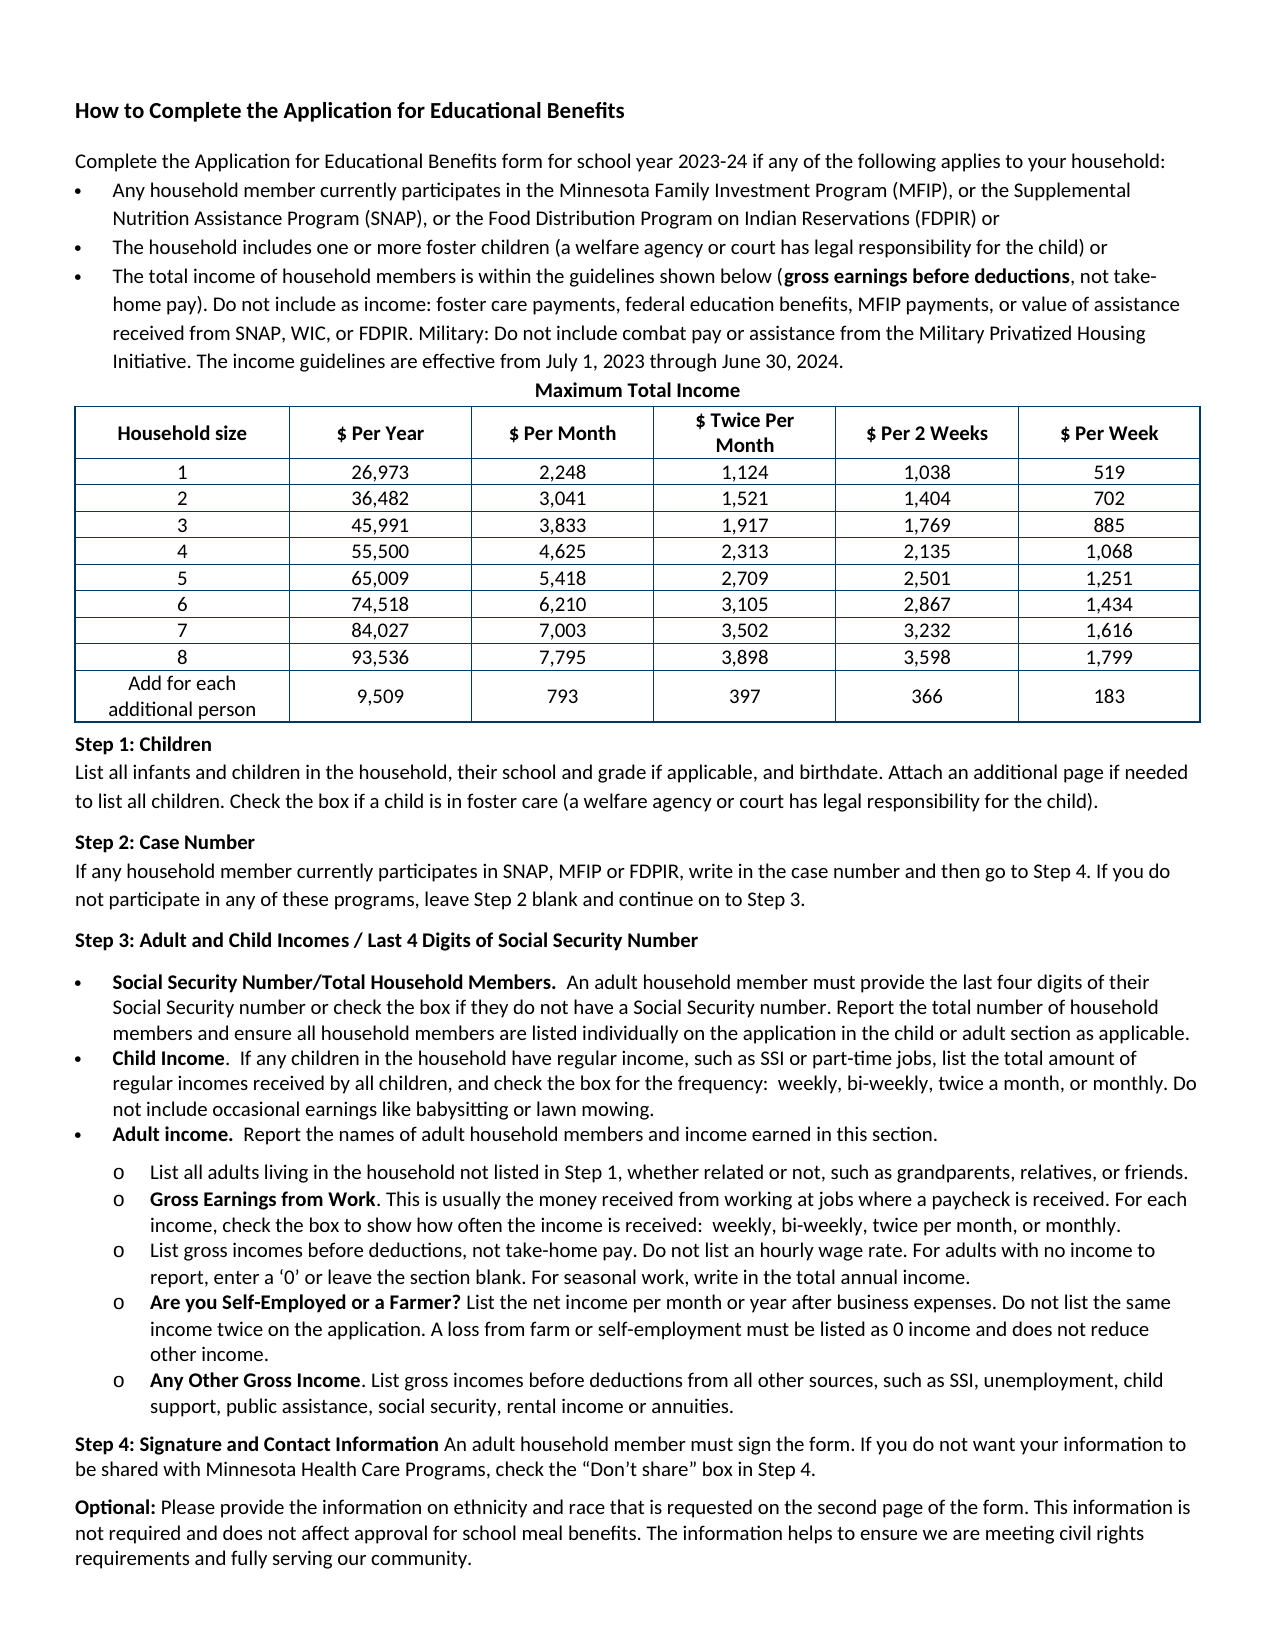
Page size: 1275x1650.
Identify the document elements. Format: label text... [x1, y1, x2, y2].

table_header $ Twice Per Month [654, 407, 835, 458]
table_header Household size [76, 407, 289, 458]
list Are you Self-Employed or a Farmer? List the net income per month or year after business expenses. Do not list the same income twice on the application. A loss from farm or self-employment must be listed as 0 income and does not reduce other income. [112, 1289, 1200, 1367]
table_cell 1,769 [836, 512, 1018, 537]
list List all adults living in the household not listed in Step 1, whether related or not, such as grandparents, relatives, or friends. [112, 1159, 1200, 1186]
table_cell 6 [76, 591, 289, 617]
table_cell 7,795 [472, 644, 653, 669]
text Step 4: Signature and Contact Information An adult household member must sign the form. If you do not want your information to be shared with Minnesota Health Care Programs, check the “Don’t share” box in Step 4. [75, 1431, 1200, 1482]
table_cell 2,867 [836, 591, 1018, 617]
table_header $ Per Year [290, 407, 471, 458]
table_cell 3,105 [654, 591, 835, 617]
table_cell 1,917 [654, 512, 835, 537]
list Social Security Number/Total Household Members. An adult household member must provide the last four digits of their Social Security number or check the box if they do not have a Social Security number. Report the total number of household members and ensure all household members are listed individually on the application in the child or adult section as applicable. [75, 969, 1200, 1045]
table_cell 8 [76, 644, 289, 669]
list Gross Earnings from Work. This is usually the money received from working at jobs where a paycheck is received. For each income, check the box to show how often the income is received: weekly, bi-weekly, twice per month, or monthly. [112, 1186, 1200, 1238]
table_cell 2,248 [472, 459, 653, 484]
text Step 1: Children [75, 731, 1200, 756]
table_cell 1,434 [1019, 591, 1199, 617]
text List all infants and children in the household, their school and grade if applicable, and birthdate. Attach an additional page if needed to list all children. Check the box if a child is in foster care (a welfare agency or court has legal responsibility for the child). [75, 759, 1200, 813]
list The total income of household members is within the guidelines shown below (gross earnings before deductions, not take-home pay). Do not include as income: foster care payments, federal education benefits, MFIP payments, or value of assistance received from SNAP, WIC, or FDPIR. Military: Do not include combat pay or assistance from the Military Privatized Housing Initiative. The income guidelines are effective from July 1, 2023 through June 30, 2024. [75, 263, 1200, 374]
table_cell 36,482 [290, 485, 471, 511]
table_cell 5,418 [472, 565, 653, 590]
list The household includes one or more foster children (a welfare agency or court has legal responsibility for the child) or [75, 234, 1200, 259]
table_cell 3,041 [472, 485, 653, 511]
table_cell 6,210 [472, 591, 653, 617]
table_cell 1,521 [654, 485, 835, 511]
table_cell 2,313 [654, 538, 835, 564]
table_cell 1,251 [1019, 565, 1199, 590]
table_cell 7 [76, 618, 289, 643]
table_cell 4 [76, 538, 289, 564]
table_cell 3,502 [654, 618, 835, 643]
table_cell 1,799 [1019, 644, 1199, 669]
table_cell 2,501 [836, 565, 1018, 590]
table_cell 3,232 [836, 618, 1018, 643]
table_cell 366 [836, 671, 1018, 721]
table_cell 1,124 [654, 459, 835, 484]
table_cell 74,518 [290, 591, 471, 617]
table_cell 65,009 [290, 565, 471, 590]
table_cell 84,027 [290, 618, 471, 643]
table_header $ Per Month [472, 407, 653, 458]
list Any household member currently participates in the Minnesota Family Investment Program (MFIP), or the Supplemental Nutrition Assistance Program (SNAP), or the Food Distribution Program on Indian Reservations (FDPIR) or [75, 177, 1200, 231]
text Optional: Please provide the information on ethnicity and race that is requested on the second page of the form. This information is not required and does not affect approval for school meal benefits. The information helps to ensure we are meeting civil rights requirements and fully serving our community. [75, 1494, 1200, 1571]
table_cell 519 [1019, 459, 1199, 484]
table_cell 2,135 [836, 538, 1018, 564]
table_cell 1 [76, 459, 289, 484]
table_header $ Per Week [1019, 407, 1199, 458]
table_cell Add for each additional person [76, 671, 289, 721]
text Step 3: Adult and Child Incomes / Last 4 Digits of Social Security Number [75, 928, 1200, 953]
table_cell 2,709 [654, 565, 835, 590]
list List gross incomes before deductions, not take-home pay. Do not list an hourly wage rate. For adults with no income to report, enter a ‘0’ or leave the section blank. For seasonal work, write in the total annual income. [112, 1238, 1200, 1289]
table_cell 3,598 [836, 644, 1018, 669]
table_cell 55,500 [290, 538, 471, 564]
text If any household member currently participates in SNAP, MFIP or FDPIR, write in the case number and then go to Step 4. If you do not participate in any of these programs, leave Step 2 blank and continue on to Step 3. [75, 858, 1200, 912]
text Step 2: Case Number [75, 829, 1200, 855]
table_cell 3,833 [472, 512, 653, 537]
table_cell 1,404 [836, 485, 1018, 511]
table_header $ Per 2 Weeks [836, 407, 1018, 458]
table_cell 1,038 [836, 459, 1018, 484]
table_cell 3,898 [654, 644, 835, 669]
table_cell 885 [1019, 512, 1199, 537]
table_cell 4,625 [472, 538, 653, 564]
table_cell 9,509 [290, 671, 471, 721]
table_cell 26,973 [290, 459, 471, 484]
table_cell 1,616 [1019, 618, 1199, 643]
table_cell 183 [1019, 671, 1199, 721]
table_cell 397 [654, 671, 835, 721]
table_cell 2 [76, 485, 289, 511]
table_cell 93,536 [290, 644, 471, 669]
list Adult income. Report the names of adult household members and income earned in this section. [75, 1121, 1200, 1147]
table_cell 7,003 [472, 618, 653, 643]
table_cell 45,991 [290, 512, 471, 537]
text How to Complete the Application for Educational Benefits [75, 96, 1200, 124]
table_cell 5 [76, 565, 289, 590]
table_cell 3 [76, 512, 289, 537]
text Maximum Total Income [75, 377, 1200, 403]
table_cell 702 [1019, 485, 1199, 511]
list Child Income. If any children in the household have regular income, such as SSI or part-time jobs, list the total amount of regular incomes received by all children, and check the box for the frequency: weekly, bi-weekly, twice a month, or monthly. Do not include occasional earnings like babysitting or lawn mowing. [75, 1045, 1200, 1121]
table_cell 1,068 [1019, 538, 1199, 564]
list Any Other Gross Income. List gross incomes before deductions from all other sources, such as SSI, unemployment, child support, public assistance, social security, rental income or annuities. [112, 1367, 1200, 1419]
table_cell 793 [472, 671, 653, 721]
text Complete the Application for Educational Benefits form for school year 2023-24 if any of the following applies to your household: [75, 148, 1200, 174]
